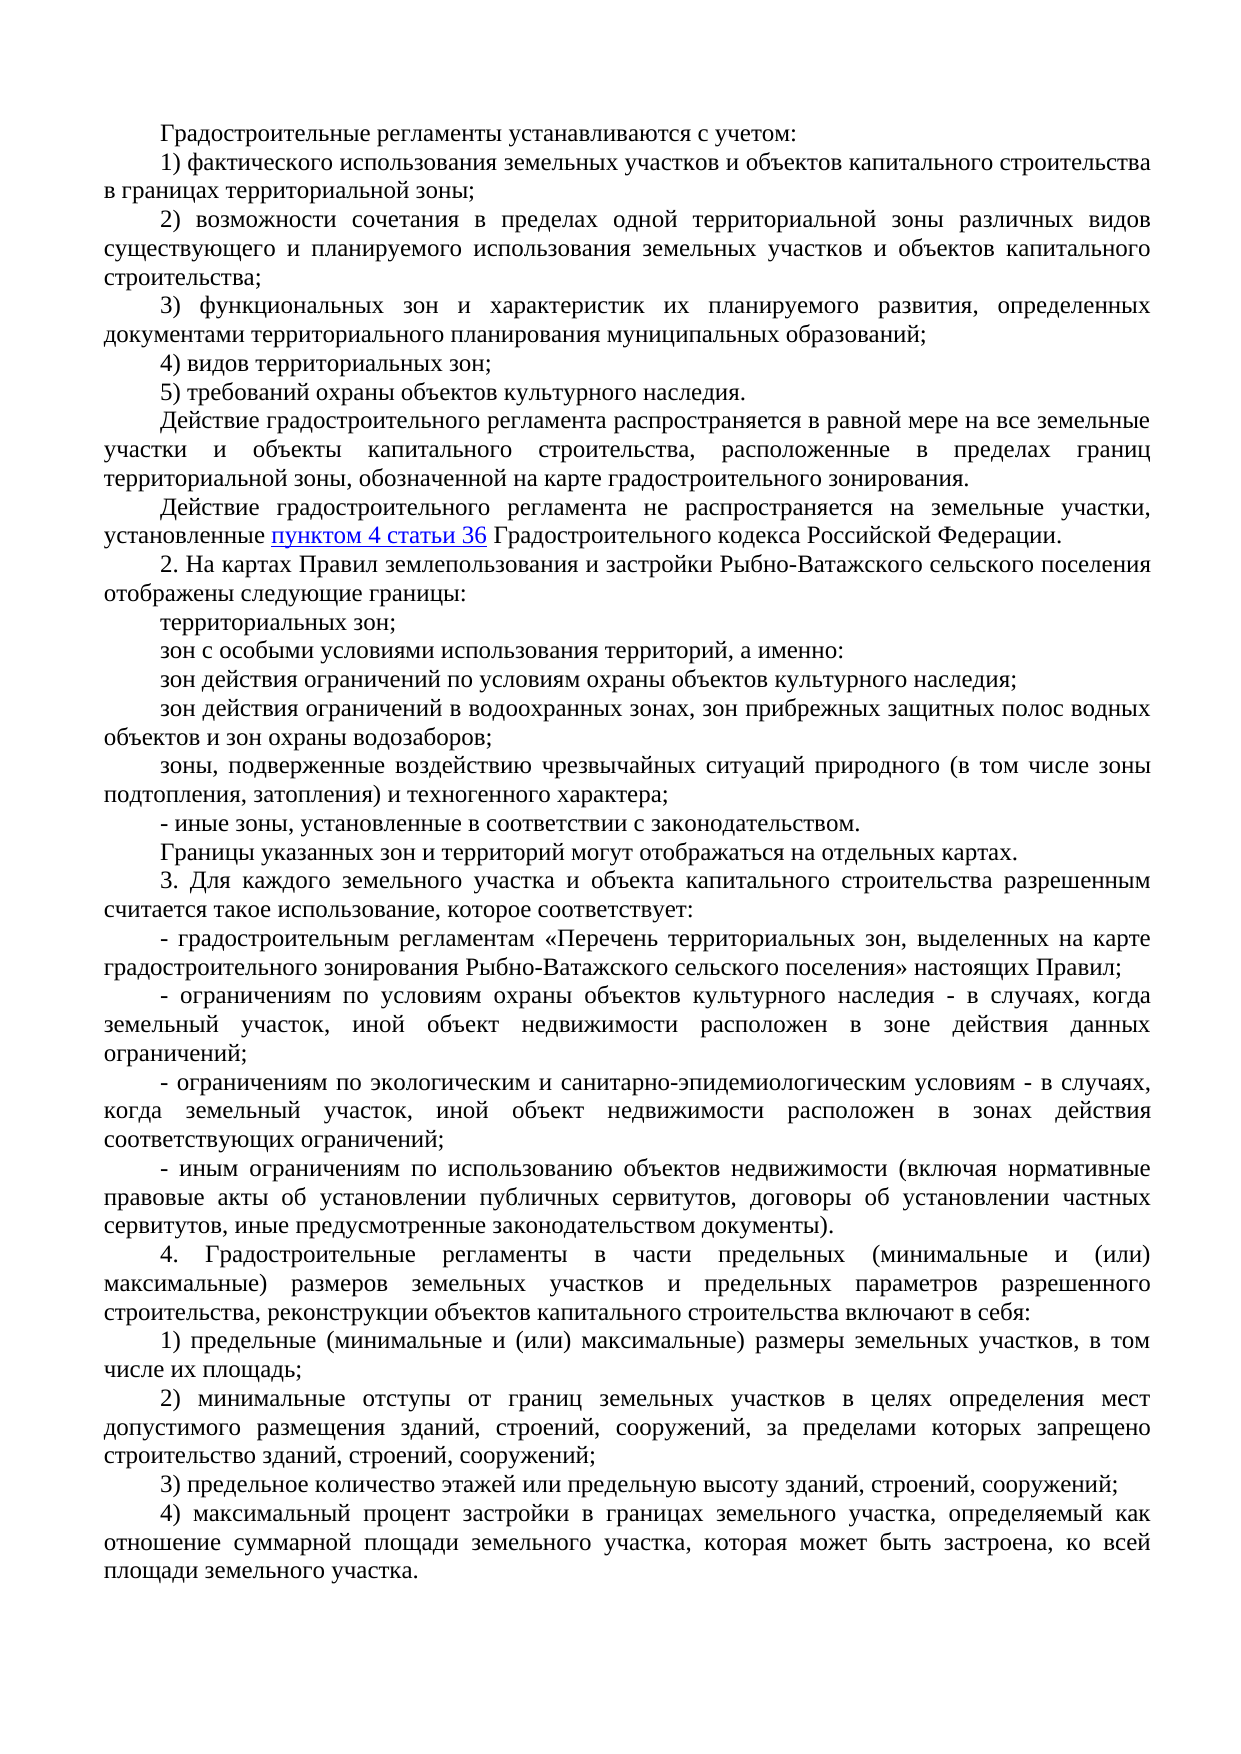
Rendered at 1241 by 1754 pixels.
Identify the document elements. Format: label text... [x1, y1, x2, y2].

text 2) возможности сочетания в пределах одной территориальной зоны различных видов существующего и планируемого использования земельных участков и объектов капитального строительства; [103, 204, 1152, 291]
text территориальных зон; [103, 607, 1152, 636]
text - иным ограничениям по использованию объектов недвижимости (включая нормативные правовые акты об установлении публичных сервитутов, договоры об установлении частных сервитутов, иные предусмотренные законодательством документы). [103, 1153, 1152, 1239]
text зон с особыми условиями использования территорий, а именно: [103, 636, 1152, 664]
text - градостроительным регламентам «Перечень территориальных зон, выделенных на карте градостроительного зонирования Рыбно-Ватажского сельского поселения» настоящих Правил; [103, 923, 1152, 981]
text 2. На картах Правил землепользования и застройки Рыбно-Ватажского сельского поселения отображены следующие границы: [103, 549, 1152, 607]
text 1) предельные (минимальные и (или) максимальные) размеры земельных участков, в том числе их площадь; [103, 1326, 1152, 1383]
text Границы указанных зон и территорий могут отображаться на отдельных картах. [103, 837, 1152, 866]
text - иные зоны, установленные в соответствии с законодательством. [103, 808, 1152, 837]
text 4) максимальный процент застройки в границах земельного участка, определяемый как отношение суммарной площади земельного участка, которая может быть застроена, ко всей площади земельного участка. [103, 1498, 1152, 1584]
text 3) функциональных зон и характеристик их планируемого развития, определенных документами территориального планирования муниципальных образований; [103, 291, 1152, 348]
text зоны, подверженные воздействию чрезвычайных ситуаций природного (в том числе зоны подтопления, затопления) и техногенного характера; [103, 751, 1152, 808]
text Градостроительные регламенты устанавливаются с учетом: [103, 118, 1152, 147]
text 3) предельное количество этажей или предельную высоту зданий, строений, сооружений; [103, 1469, 1152, 1498]
text - ограничениям по условиям охраны объектов культурного наследия - в случаях, когда земельный участок, иной объект недвижимости расположен в зоне действия данных ограничений; [103, 981, 1152, 1067]
text - ограничениям по экологическим и санитарно-эпидемиологическим условиям - в случаях, когда земельный участок, иной объект недвижимости расположен в зонах действия соответствующих ограничений; [103, 1067, 1152, 1153]
text Действие градостроительного регламента не распространяется на земельные участки, установленные пунктом 4 статьи 36 Градостроительного кодекса Российской Федерации. [103, 492, 1152, 549]
text зон действия ограничений в водоохранных зонах, зон прибрежных защитных полос водных объектов и зон охраны водозаборов; [103, 693, 1152, 751]
text 5) требований охраны объектов культурного наследия. [103, 377, 1152, 406]
text зон действия ограничений по условиям охраны объектов культурного наследия; [103, 664, 1152, 693]
text 4. Градостроительные регламенты в части предельных (минимальные и (или) максимальные) размеров земельных участков и предельных параметров разрешенного строительства, реконструкции объектов капитального строительства включают в себя: [103, 1239, 1152, 1326]
text 4) видов территориальных зон; [103, 348, 1152, 377]
text 3. Для каждого земельного участка и объекта капитального строительства разрешенным считается такое использование, которое соответствует: [103, 866, 1152, 923]
text 2) минимальные отступы от границ земельных участков в целях определения мест допустимого размещения зданий, строений, сооружений, за пределами которых запрещено строительство зданий, строений, сооружений; [103, 1383, 1152, 1469]
text Действие градостроительного регламента распространяется в равной мере на все земельные участки и объекты капитального строительства, расположенные в пределах границ территориальной зоны, обозначенной на карте градостроительного зонирования. [103, 406, 1152, 492]
text 1) фактического использования земельных участков и объектов капитального строительства в границах территориальной зоны; [103, 147, 1152, 204]
